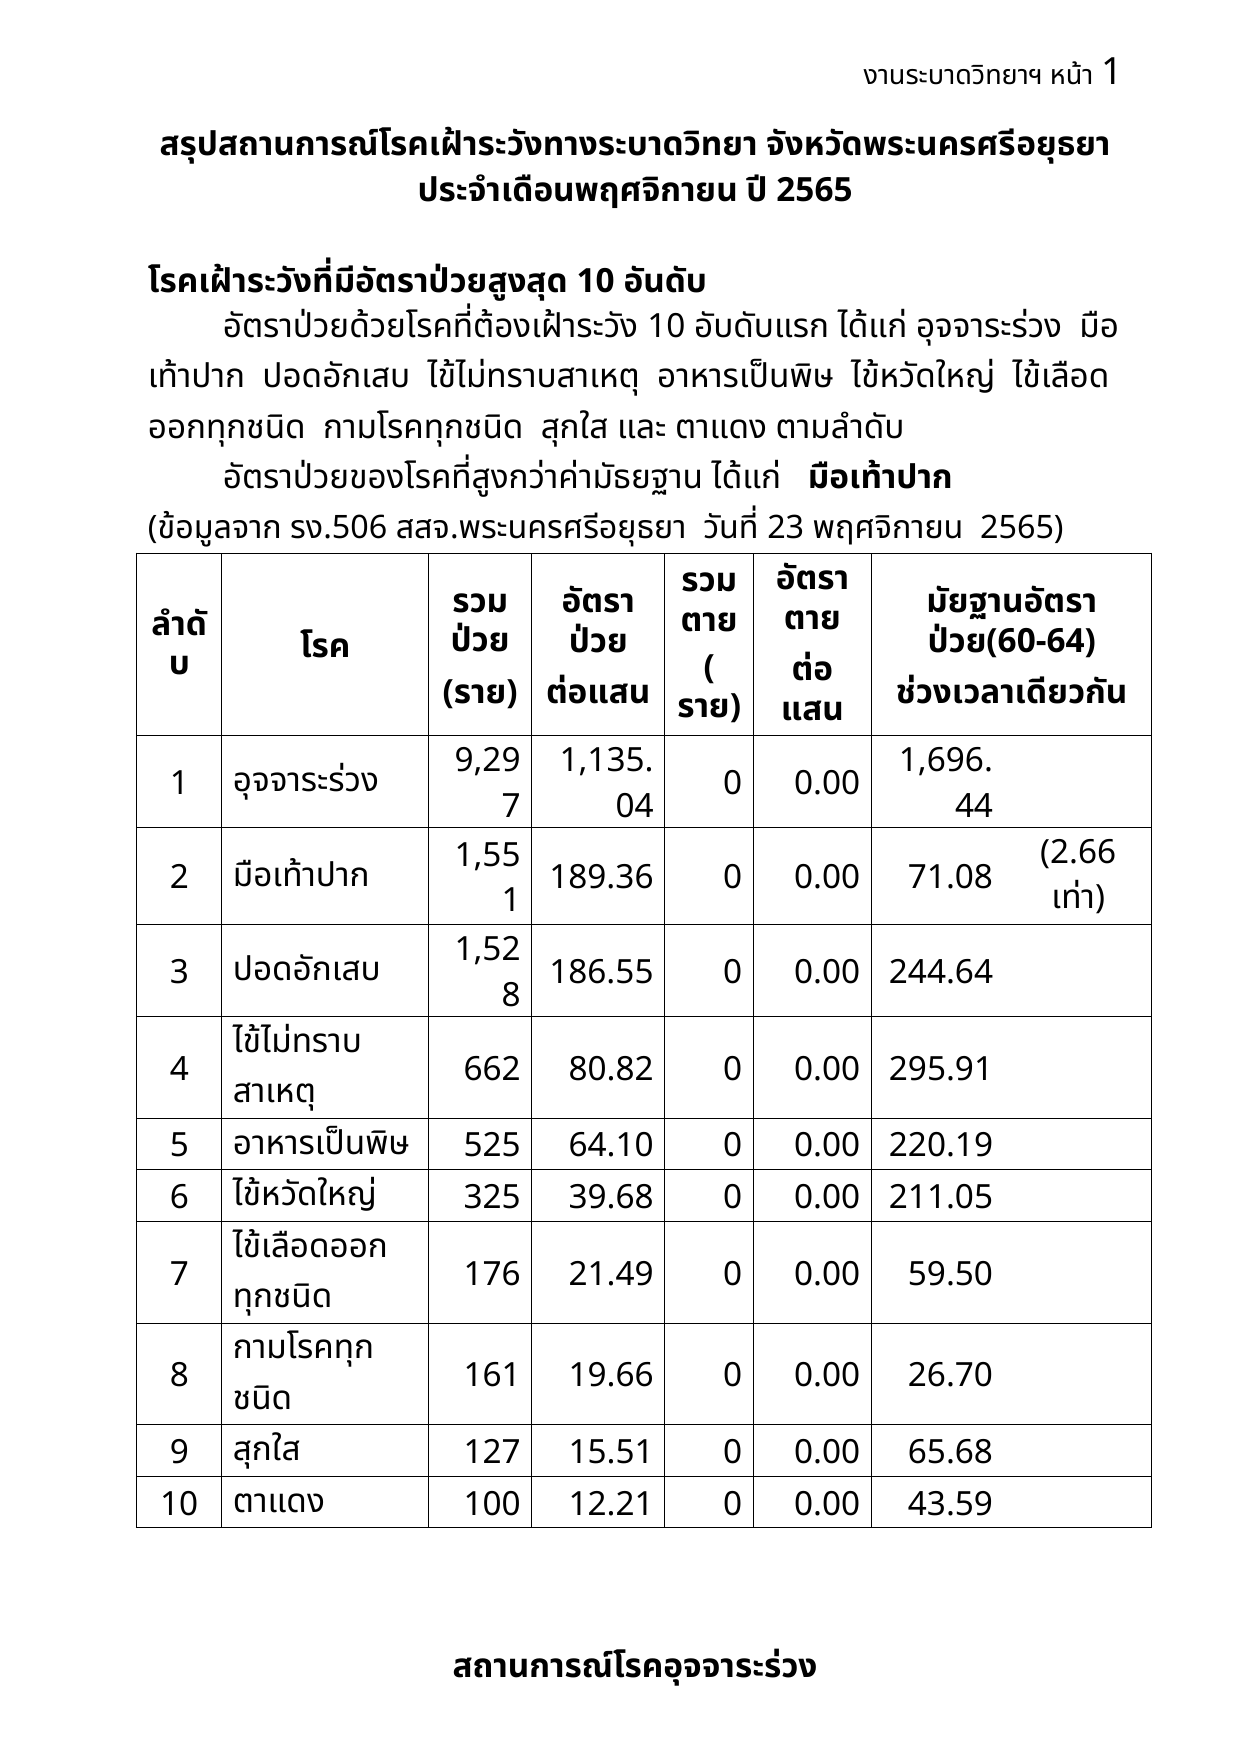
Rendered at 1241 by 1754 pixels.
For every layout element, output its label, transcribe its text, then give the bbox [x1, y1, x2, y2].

table_cell 0.00 [754, 1222, 871, 1322]
table_cell 0 [665, 925, 753, 1016]
table_cell 0 [665, 1017, 753, 1118]
text (ข้อมูลจาก รง.506 สสจ.พระนครศรีอยุธยา วันที่ 23 พฤศจิกายน 2565) [148, 503, 1122, 552]
table_cell 100 [429, 1477, 531, 1527]
table_cell สุกใส [222, 1425, 428, 1476]
title ประจำเดือนพฤศจิกายน ปี 2565 [148, 165, 1122, 210]
table_cell 59.50 [872, 1222, 1004, 1322]
table_header อัตราป่วย ต่อแสน [532, 554, 664, 735]
table_cell 0.00 [754, 1477, 871, 1527]
table_cell 127 [429, 1425, 531, 1476]
table_cell 12.21 [532, 1477, 664, 1527]
table_cell 10 [137, 1477, 221, 1527]
table_cell 2 [137, 828, 221, 924]
table_cell 9,297 [429, 736, 531, 827]
table_cell 1,551 [429, 828, 531, 924]
table_cell 64.10 [532, 1119, 664, 1169]
table_cell ไข้ไม่ทราบสาเหตุ [222, 1017, 428, 1118]
table_cell 295.91 [872, 1017, 1004, 1118]
table_cell ไข้หวัดใหญ่ [222, 1170, 428, 1221]
table_cell 0.00 [754, 1017, 871, 1118]
table_cell [1004, 1119, 1151, 1169]
table_cell 0.00 [754, 1425, 871, 1476]
title สรุปสถานการณ์โรคเฝ้าระวังทางระบาดวิทยา จังหวัดพระนครศรีอยุธยา [148, 119, 1122, 165]
table_cell 15.51 [532, 1425, 664, 1476]
table_cell 1 [137, 736, 221, 827]
text อัตราป่วยของโรคที่สูงกว่าค่ามัธยฐาน ได้แก่ มือเท้าปาก [148, 453, 1122, 503]
table_cell 19.66 [532, 1324, 664, 1424]
table_cell 1,696.44 [872, 736, 1004, 827]
table_cell กามโรคทุกชนิด [222, 1324, 428, 1424]
table_cell [1004, 736, 1151, 827]
table_cell 0.00 [754, 828, 871, 924]
table_header รวมป่วย (ราย) [429, 554, 531, 735]
table_cell 220.19 [872, 1119, 1004, 1169]
table_cell 0 [665, 1477, 753, 1527]
table_header ลำดับ [137, 554, 221, 735]
table_cell 71.08 [872, 828, 1004, 924]
table_cell 21.49 [532, 1222, 664, 1322]
table_cell 0 [665, 1222, 753, 1322]
table_cell อุจจาระร่วง [222, 736, 428, 827]
table_cell 1,135.04 [532, 736, 664, 827]
table_cell 161 [429, 1324, 531, 1424]
table_cell 26.70 [872, 1324, 1004, 1424]
table_cell 189.36 [532, 828, 664, 924]
table_cell 5 [137, 1119, 221, 1169]
table_cell 176 [429, 1222, 531, 1322]
table_cell 0 [665, 1324, 753, 1424]
table_header มัยฐานอัตราป่วย(60-64) ช่วงเวลาเดียวกัน [872, 554, 1151, 735]
text สถานการณ์โรคอุจจาระร่วง [148, 1642, 1122, 1692]
table_cell 525 [429, 1119, 531, 1169]
table_cell ตาแดง [222, 1477, 428, 1527]
table_cell 186.55 [532, 925, 664, 1016]
table_cell ปอดอักเสบ [222, 925, 428, 1016]
table_cell [1004, 1017, 1151, 1118]
table_cell 0 [665, 828, 753, 924]
table_cell [1004, 1324, 1151, 1424]
table_cell มือเท้าปาก [222, 828, 428, 924]
table_header รวมตาย (ราย) [665, 554, 753, 735]
table_cell 9 [137, 1425, 221, 1476]
table_cell 662 [429, 1017, 531, 1118]
table_cell (2.66 เท่า) [1004, 828, 1151, 924]
table_cell 80.82 [532, 1017, 664, 1118]
table_cell 1,528 [429, 925, 531, 1016]
table_cell 4 [137, 1017, 221, 1118]
table_cell 6 [137, 1170, 221, 1221]
table_header โรค [222, 554, 428, 735]
table_cell 43.59 [872, 1477, 1004, 1527]
table_cell 0.00 [754, 736, 871, 827]
table_cell [1004, 1170, 1151, 1221]
table_cell 244.64 [872, 925, 1004, 1016]
table_cell 65.68 [872, 1425, 1004, 1476]
table_cell 0 [665, 1119, 753, 1169]
table_cell 325 [429, 1170, 531, 1221]
table_cell 0.00 [754, 1170, 871, 1221]
table_cell 0.00 [754, 925, 871, 1016]
table_cell 0 [665, 736, 753, 827]
text อัตราป่วยด้วยโรคที่ต้องเฝ้าระวัง 10 อับดับแรก ได้แก่ อุจจาระร่วง มือเท้าปาก ปอดอักเสบ ไข้ไม่ทราบสาเหตุ อาหารเป็นพิษ ไข้หวัดใหญ่ ไข้เลือดออกทุกชนิด กามโรคทุกชนิด สุกใส และ ตาแดง ตามลำดับ [148, 302, 1122, 453]
table_cell 0.00 [754, 1324, 871, 1424]
table_cell 7 [137, 1222, 221, 1322]
table_cell 0.00 [754, 1119, 871, 1169]
table_cell [1004, 925, 1151, 1016]
table_cell 3 [137, 925, 221, 1016]
table_header อัตราตาย ต่อแสน [754, 554, 871, 735]
table_cell อาหารเป็นพิษ [222, 1119, 428, 1169]
table_cell [1004, 1425, 1151, 1476]
table_cell 211.05 [872, 1170, 1004, 1221]
table_cell 39.68 [532, 1170, 664, 1221]
table_cell ไข้เลือดออกทุกชนิด [222, 1222, 428, 1322]
table_cell [1004, 1477, 1151, 1527]
table_cell 8 [137, 1324, 221, 1424]
table_cell [1004, 1222, 1151, 1322]
title โรคเฝ้าระวังที่มีอัตราป่วยสูงสุด 10 อันดับ [148, 256, 1122, 302]
table_cell 0 [665, 1425, 753, 1476]
table_cell 0 [665, 1170, 753, 1221]
